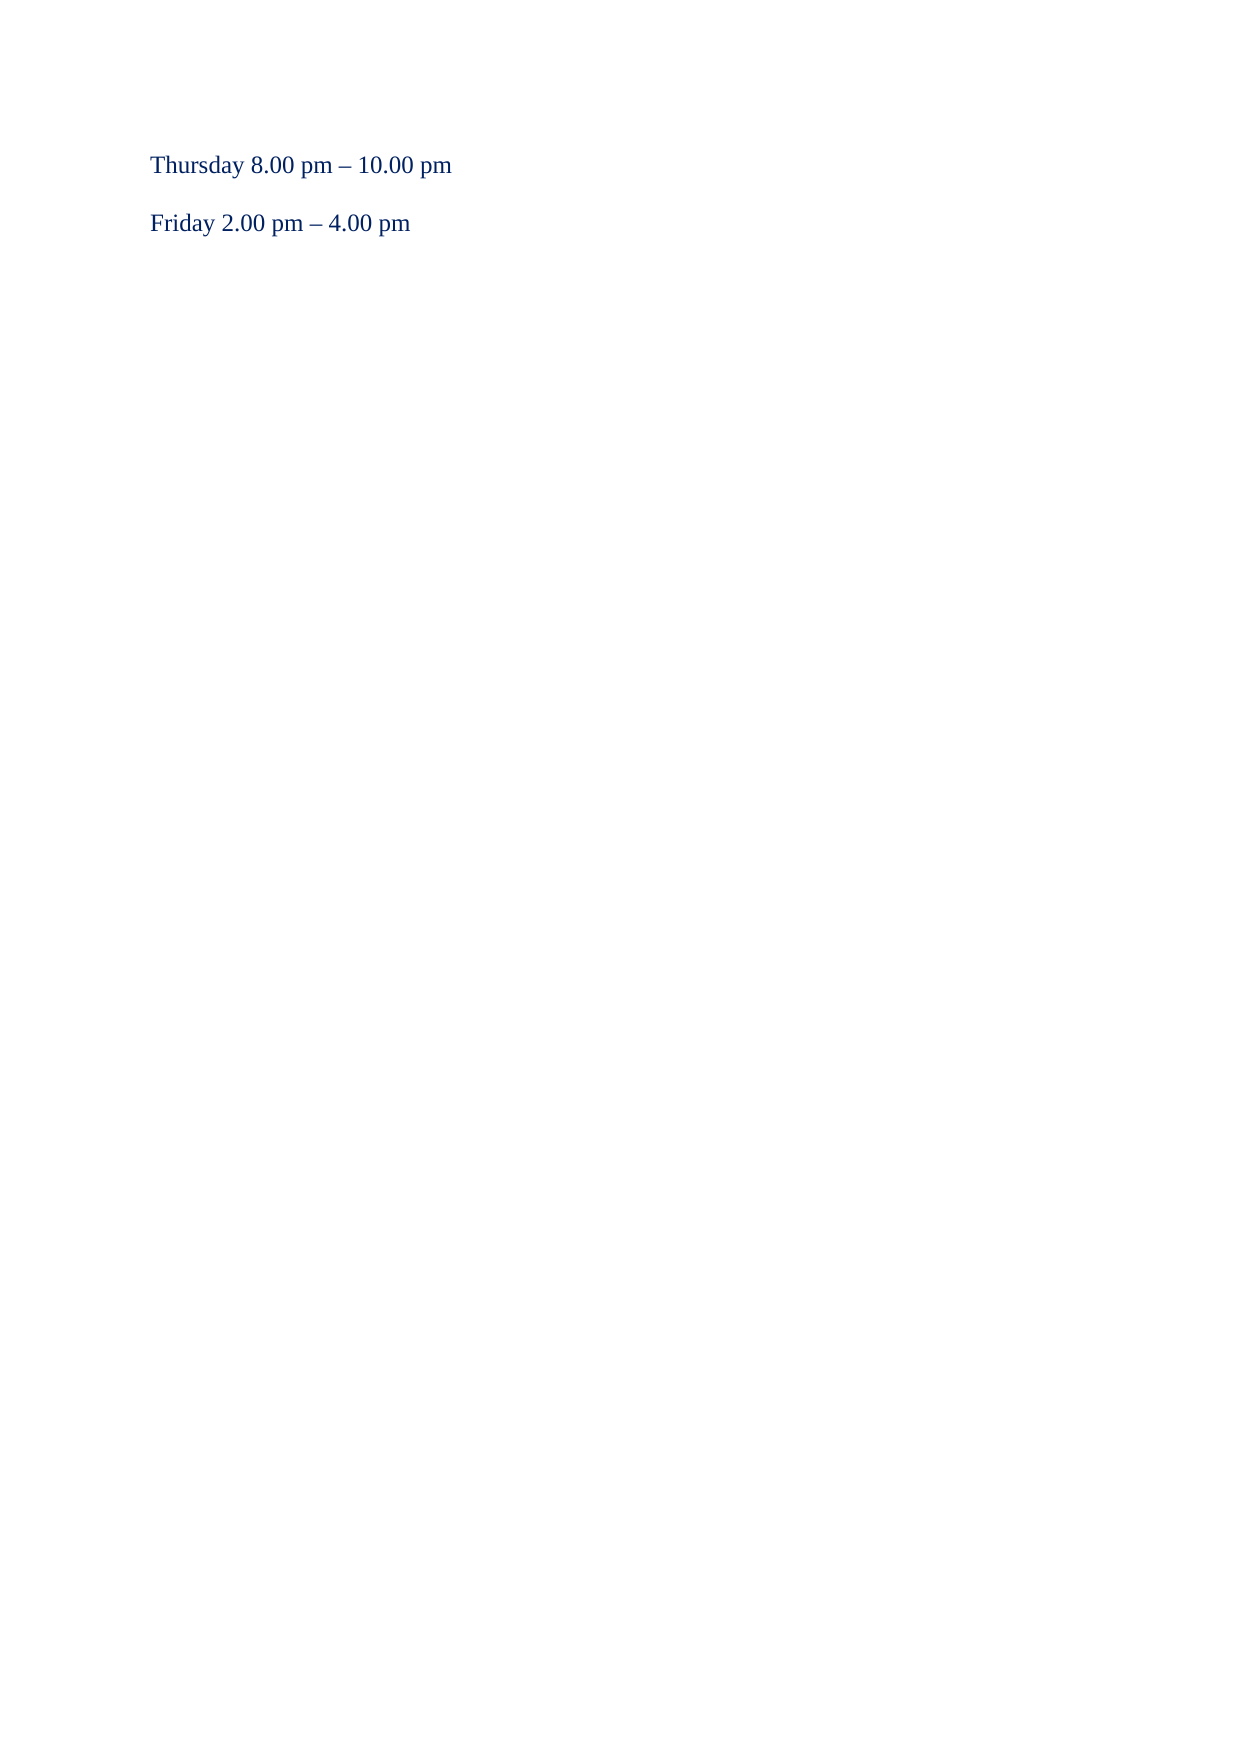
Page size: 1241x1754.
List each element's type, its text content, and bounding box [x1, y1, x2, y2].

text Friday 2.00 pm – 4.00 pm [150, 208, 1090, 237]
text Thursday 8.00 pm – 10.00 pm [150, 150, 1090, 179]
